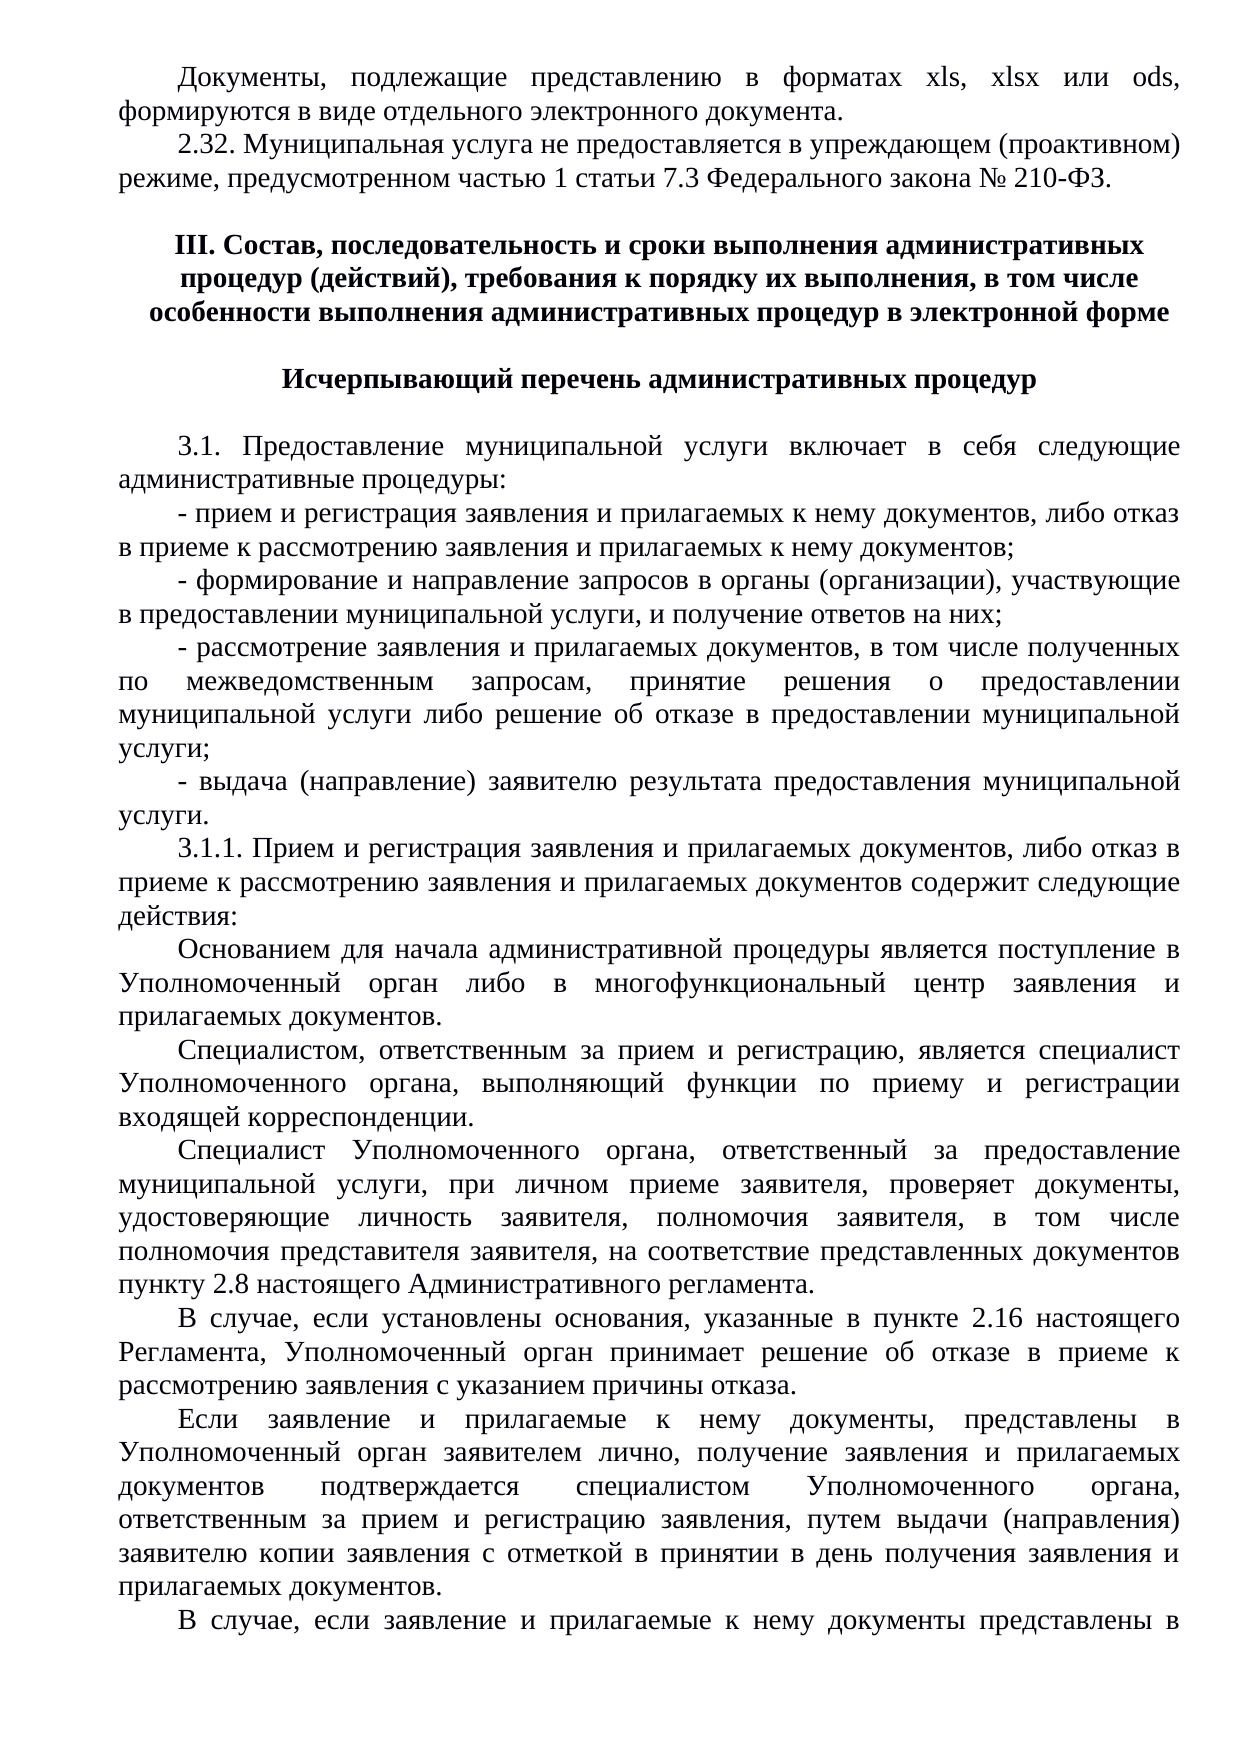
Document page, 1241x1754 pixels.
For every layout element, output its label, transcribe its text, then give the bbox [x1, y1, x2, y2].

subtitle III. Состав, последовательность и сроки выполнения административных процедур (действий), требования к порядку их выполнения, в том числе особенности выполнения административных процедур в электронной форме [138, 227, 1181, 327]
text - рассмотрение заявления и прилагаемых документов, в том числе полученных по межведомственным запросам, принятие решения о предоставлении муниципальной услуги либо решение об отказе в предоставлении муниципальной услуги; [118, 629, 1181, 763]
text - прием и регистрация заявления и прилагаемых к нему документов, либо отказ в приеме к рассмотрению заявления и прилагаемых к нему документов; [118, 495, 1181, 562]
text 2.32. Муниципальная услуга не предоставляется в упреждающем (проактивном) режиме, предусмотренном частью 1 статьи 7.3 Федерального закона № 210-ФЗ. [118, 126, 1181, 193]
text Если заявление и прилагаемые к нему документы, представлены в Уполномоченный орган заявителем лично, получение заявления и прилагаемых документов подтверждается специалистом Уполномоченного органа, ответственным за прием и регистрацию заявления, путем выдачи (направления) заявителю копии заявления с отметкой в принятии в день получения заявления и прилагаемых документов. [118, 1401, 1181, 1602]
text Документы, подлежащие представлению в форматах xls, xlsx или ods, формируются в виде отдельного электронного документа. [118, 59, 1181, 126]
text В случае, если установлены основания, указанные в пункте 2.16 настоящего Регламента, Уполномоченный орган принимает решение об отказе в приеме к рассмотрению заявления с указанием причины отказа. [118, 1300, 1181, 1401]
text - выдача (направление) заявителю результата предоставления муниципальной услуги. [118, 763, 1181, 831]
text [118, 1602, 1181, 1636]
text 3.1.1. Прием и регистрация заявления и прилагаемых документов, либо отказ в приеме к рассмотрению заявления и прилагаемых документов содержит следующие действия: [118, 831, 1181, 931]
text 3.1. Предоставление муниципальной услуги включает в себя следующие административные процедуры: [118, 428, 1181, 495]
text Специалист Уполномоченного органа, ответственный за предоставление муниципальной услуги, при личном приеме заявителя, проверяет документы, удостоверяющие личность заявителя, полномочия заявителя, в том числе полномочия представителя заявителя, на соответствие представленных документов пункту 2.8 настоящего Административного регламента. [118, 1132, 1181, 1300]
text - формирование и направление запросов в органы (организации), участвующие в предоставлении муниципальной услуги, и получение ответов на них; [118, 562, 1181, 629]
text Основанием для начала административной процедуры является поступление в Уполномоченный орган либо в многофункциональный центр заявления и прилагаемых документов. [118, 931, 1181, 1032]
subtitle Исчерпывающий перечень административных процедур [138, 361, 1181, 394]
text Специалистом, ответственным за прием и регистрацию, является специалист Уполномоченного органа, выполняющий функции по приему и регистрации входящей корреспонденции. [118, 1032, 1181, 1132]
